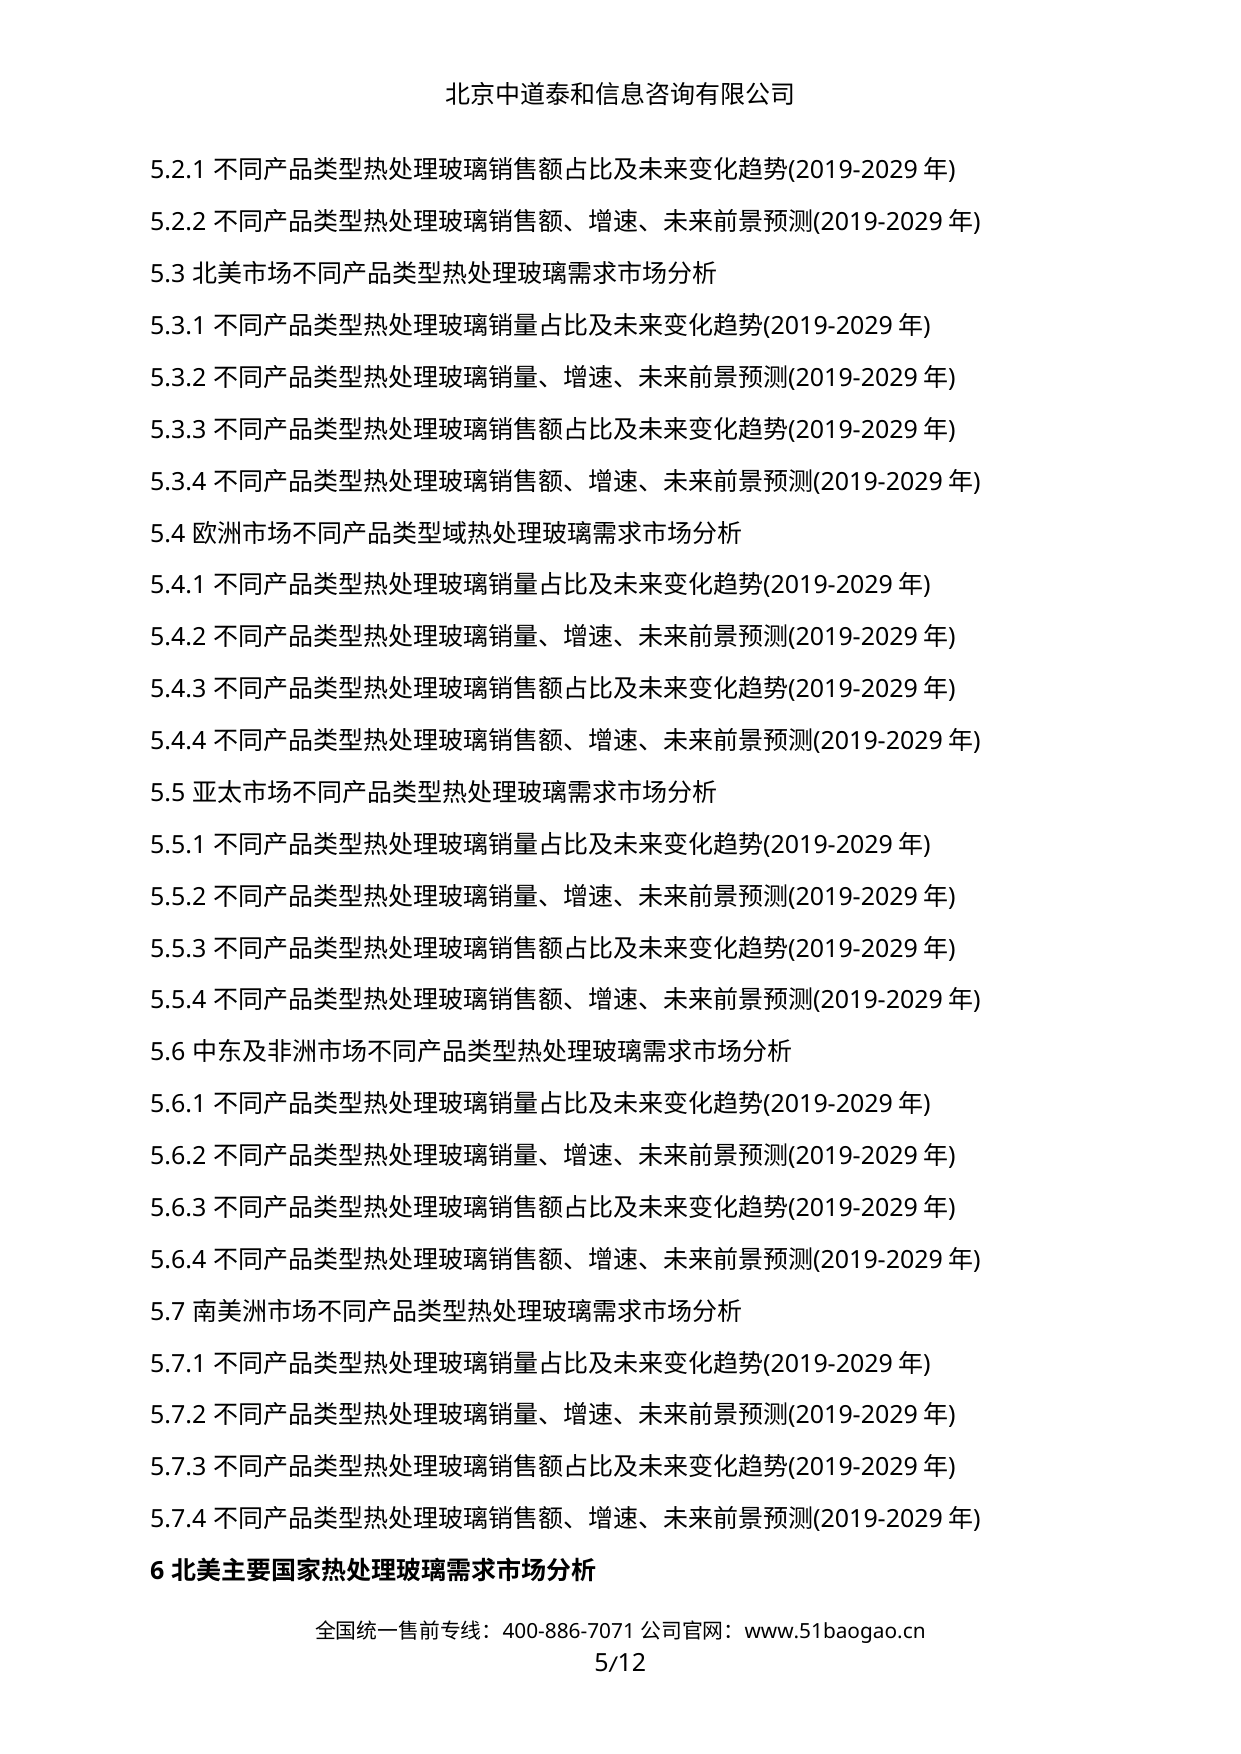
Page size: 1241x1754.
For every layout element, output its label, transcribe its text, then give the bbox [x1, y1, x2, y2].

text 5.6 中东及非洲市场不同产品类型热处理玻璃需求市场分析 [150, 1032, 1090, 1068]
text 5.7.1 不同产品类型热处理玻璃销量占比及未来变化趋势(2019-2029年) [150, 1343, 1090, 1379]
text 5.6.2 不同产品类型热处理玻璃销量、增速、未来前景预测(2019-2029年) [150, 1136, 1090, 1172]
text 5.4.3 不同产品类型热处理玻璃销售额占比及未来变化趋势(2019-2029年) [150, 669, 1090, 705]
text 5.6.1 不同产品类型热处理玻璃销量占比及未来变化趋势(2019-2029年) [150, 1084, 1090, 1120]
text 5.4.2 不同产品类型热处理玻璃销量、增速、未来前景预测(2019-2029年) [150, 617, 1090, 653]
text 5.3.1 不同产品类型热处理玻璃销量占比及未来变化趋势(2019-2029年) [150, 306, 1090, 342]
text 5.3.3 不同产品类型热处理玻璃销售额占比及未来变化趋势(2019-2029年) [150, 409, 1090, 446]
text 6 北美主要国家热处理玻璃需求市场分析 [150, 1551, 1090, 1587]
text 5.5 亚太市场不同产品类型热处理玻璃需求市场分析 [150, 772, 1090, 809]
text 5.5.3 不同产品类型热处理玻璃销售额占比及未来变化趋势(2019-2029年) [150, 928, 1090, 964]
text 5.4 欧洲市场不同产品类型域热处理玻璃需求市场分析 [150, 513, 1090, 549]
text 5.5.2 不同产品类型热处理玻璃销量、增速、未来前景预测(2019-2029年) [150, 876, 1090, 912]
text 5.7.2 不同产品类型热处理玻璃销量、增速、未来前景预测(2019-2029年) [150, 1395, 1090, 1431]
text 5.3.2 不同产品类型热处理玻璃销量、增速、未来前景预测(2019-2029年) [150, 357, 1090, 394]
text 5.3 北美市场不同产品类型热处理玻璃需求市场分析 [150, 254, 1090, 290]
text 5.5.4 不同产品类型热处理玻璃销售额、增速、未来前景预测(2019-2029年) [150, 980, 1090, 1016]
text 5.7.3 不同产品类型热处理玻璃销售额占比及未来变化趋势(2019-2029年) [150, 1447, 1090, 1483]
text 5.4.4 不同产品类型热处理玻璃销售额、增速、未来前景预测(2019-2029年) [150, 721, 1090, 757]
text 5.7 南美洲市场不同产品类型热处理玻璃需求市场分析 [150, 1291, 1090, 1327]
text 5.6.3 不同产品类型热处理玻璃销售额占比及未来变化趋势(2019-2029年) [150, 1187, 1090, 1224]
text 5.5.1 不同产品类型热处理玻璃销量占比及未来变化趋势(2019-2029年) [150, 824, 1090, 861]
text 5.2.1 不同产品类型热处理玻璃销售额占比及未来变化趋势(2019-2029年) [150, 150, 1090, 186]
text 5.6.4 不同产品类型热处理玻璃销售额、增速、未来前景预测(2019-2029年) [150, 1239, 1090, 1276]
text 5.2.2 不同产品类型热处理玻璃销售额、增速、未来前景预测(2019-2029年) [150, 202, 1090, 238]
text 5.7.4 不同产品类型热处理玻璃销售额、增速、未来前景预测(2019-2029年) [150, 1499, 1090, 1535]
text 5.4.1 不同产品类型热处理玻璃销量占比及未来变化趋势(2019-2029年) [150, 565, 1090, 601]
text 5.3.4 不同产品类型热处理玻璃销售额、增速、未来前景预测(2019-2029年) [150, 461, 1090, 497]
